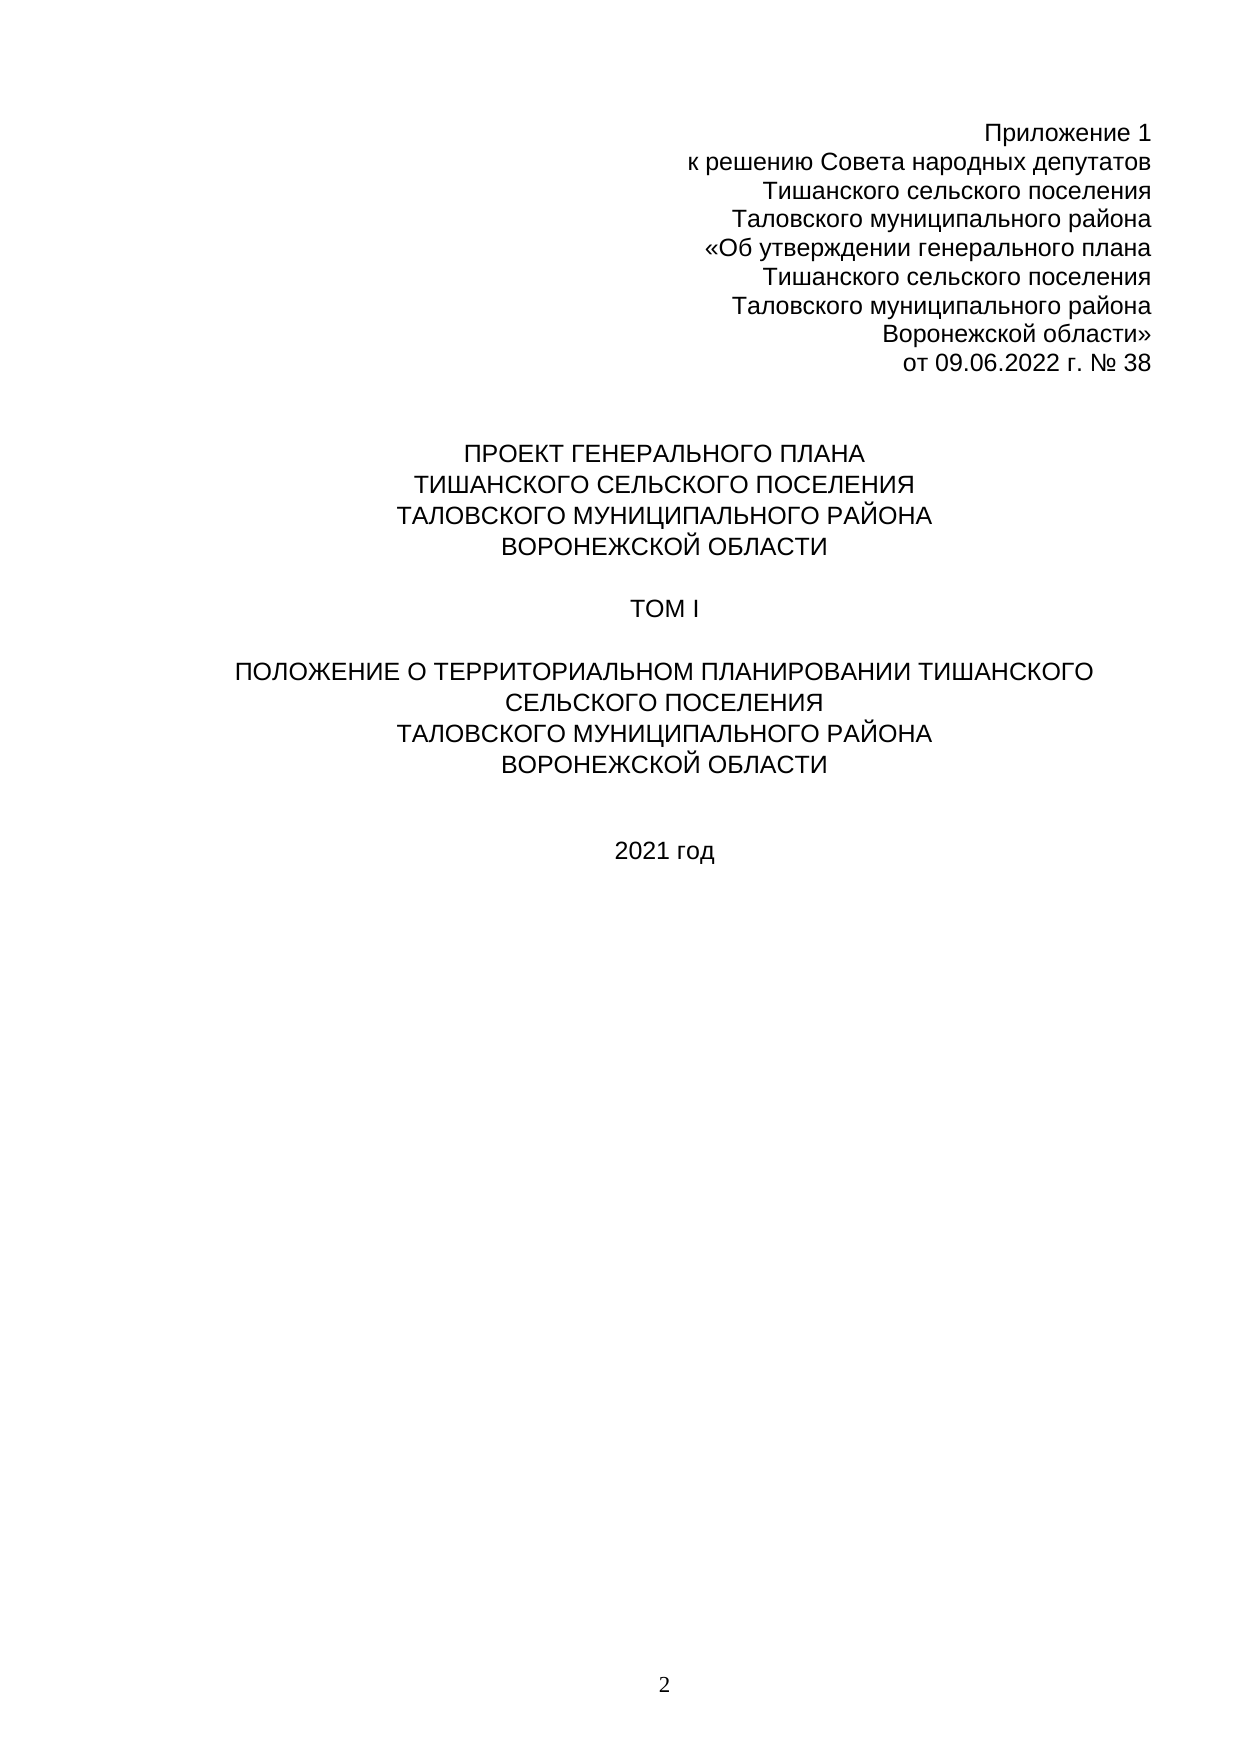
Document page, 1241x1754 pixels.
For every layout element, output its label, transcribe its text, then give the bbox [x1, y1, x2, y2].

text ТАЛОВСКОГО МУНИЦИПАЛЬНОГО РАЙОНА [177, 718, 1152, 747]
text Тишанского сельского поселения [177, 262, 1152, 291]
text Таловского муниципального района [177, 291, 1152, 319]
text к решению Совета народных депутатов [177, 147, 1152, 176]
text Тишанского сельского поселения [177, 176, 1152, 204]
text Таловского муниципального района [177, 204, 1152, 233]
text Приложение 1 [177, 118, 1152, 147]
text «Об утверждении генерального плана [177, 233, 1152, 262]
text ВОРОНЕЖСКОЙ ОБЛАСТИ [177, 749, 1152, 778]
text Воронежской области» [177, 319, 1152, 348]
text ТОМ I [177, 594, 1152, 623]
text ТАЛОВСКОГО МУНИЦИПАЛЬНОГО РАЙОНА [177, 501, 1152, 530]
text ТИШАНСКОГО СЕЛЬСКОГО ПОСЕЛЕНИЯ [177, 470, 1152, 499]
text ПОЛОЖЕНИЕ О ТЕРРИТОРИАЛЬНОМ ПЛАНИРОВАНИИ ТИШАНСКОГО СЕЛЬСКОГО ПОСЕЛЕНИЯ [177, 656, 1152, 716]
text от 09.06.2022 г. № 38 [177, 348, 1152, 377]
text ПРОЕКТ ГЕНЕРАЛЬНОГО ПЛАНА [177, 439, 1152, 468]
text 2021 год [177, 836, 1152, 864]
text ВОРОНЕЖСКОЙ ОБЛАСТИ [177, 532, 1152, 561]
